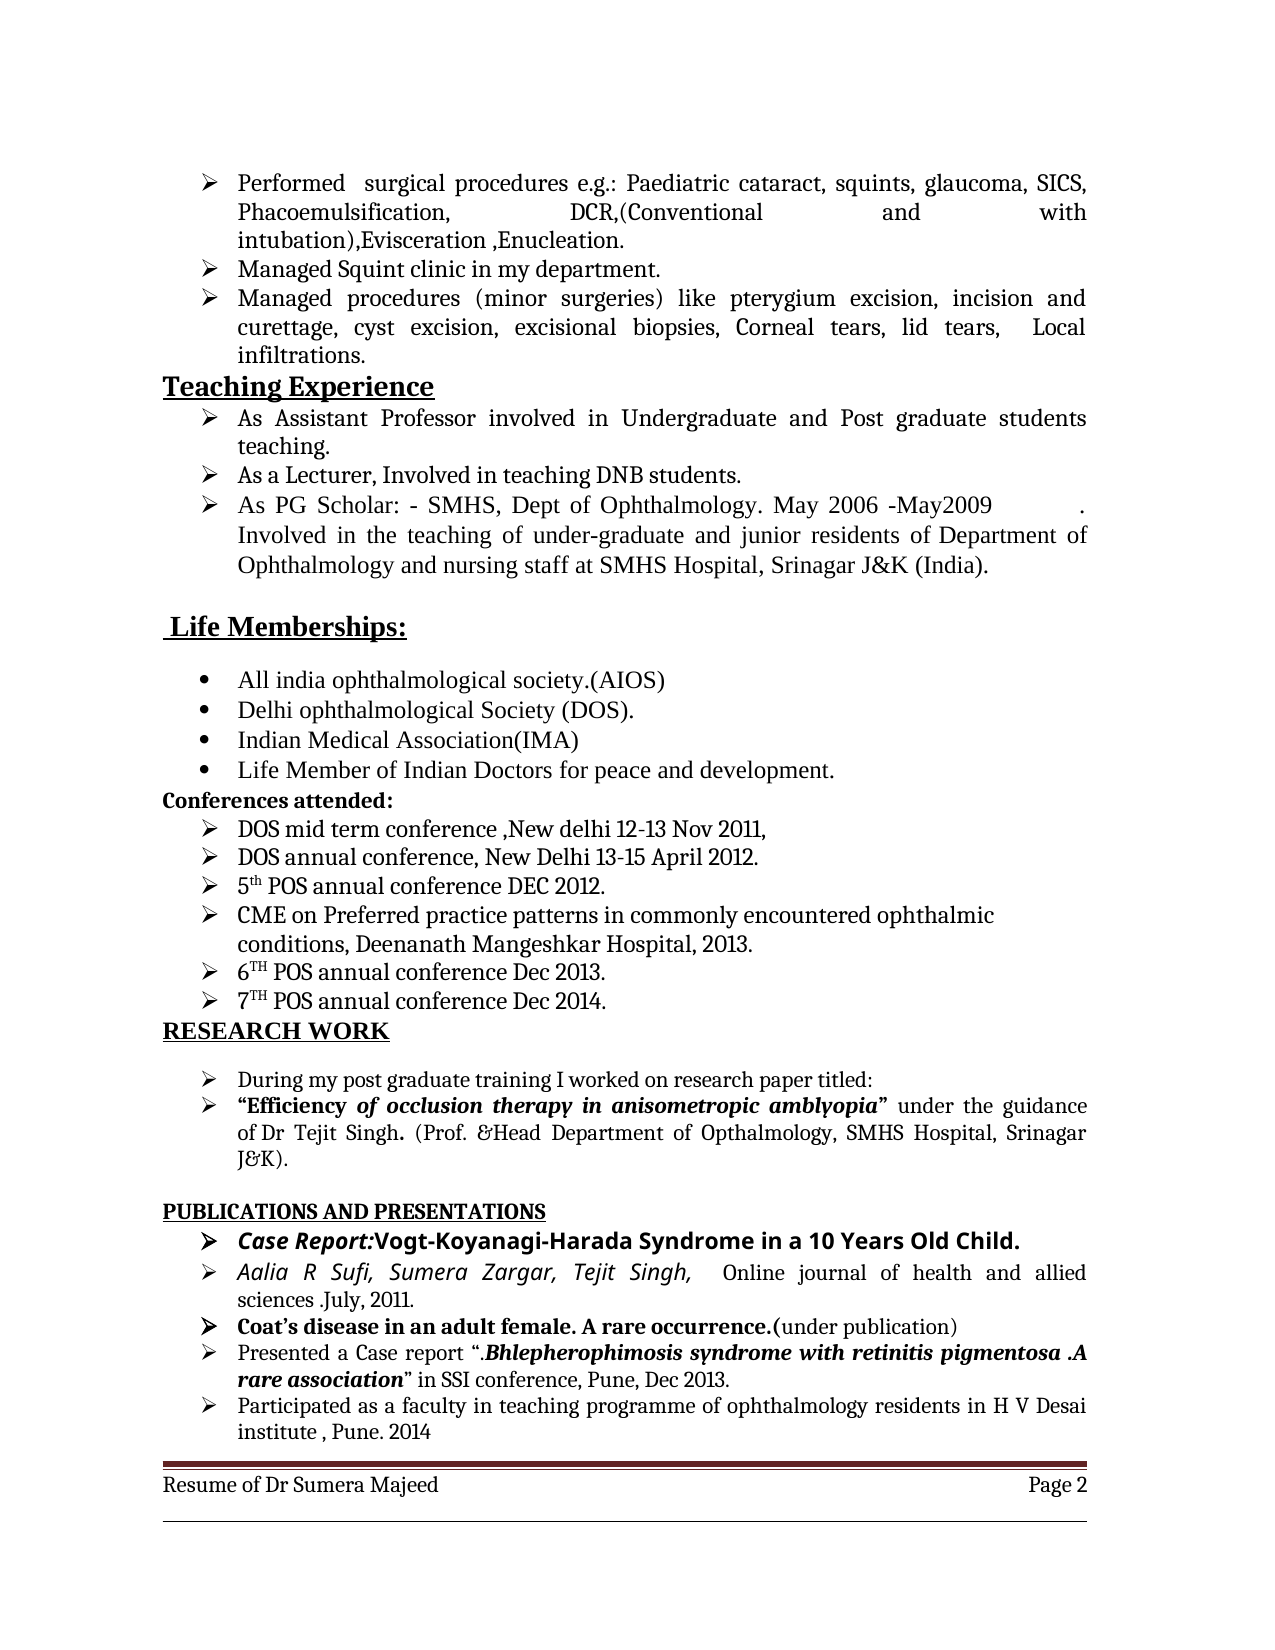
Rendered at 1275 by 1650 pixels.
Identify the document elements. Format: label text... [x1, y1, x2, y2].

list Life Member of Indian Doctors for peace and development. [200, 756, 1087, 784]
list Indian Medical Association(IMA) [200, 726, 1087, 754]
text Conferences attended: [162, 786, 1087, 814]
list Coat’s disease in an adult female. A rare occurrence.(under publication) [200, 1314, 1087, 1340]
list DOS mid term conference ,New delhi 12-13 Nov 2011, [200, 814, 1087, 843]
text Teaching Experience [162, 370, 1087, 403]
list “Efficiency of occlusion therapy in anisometropic amblyopia” under the guidance of Dr Tejit Singh. (Prof. &Head Department of Opthalmology, SMHS Hospital, Srinagar J&K). [200, 1093, 1087, 1172]
list 7TH POS annual conference Dec 2014. [200, 987, 1087, 1016]
text RESEARCH WORK [162, 1016, 1087, 1044]
list 6TH POS annual conference Dec 2013. [200, 958, 1087, 987]
list DOS annual conference, New Delhi 13-15 April 2012. [200, 843, 1087, 872]
list Aalia R Sufi, Sumera Zargar, Tejit Singh, Online journal of health and allied sciences .July, 2011. [200, 1256, 1087, 1314]
list 5th POS annual conference DEC 2012. [200, 872, 1087, 901]
list CME on Preferred practice patterns in commonly encountered ophthalmic conditions, Deenanath Mangeshkar Hospital, 2013. [200, 901, 1087, 958]
text Life Memberships: [162, 609, 1087, 643]
text PUBLICATIONS AND PRESENTATIONS [162, 1198, 1087, 1225]
list During my post graduate training I worked on research paper titled: [200, 1067, 1087, 1093]
list As Assistant Professor involved in Undergraduate and Post graduate students teaching. [200, 403, 1087, 461]
list As PG Scholar: - SMHS, Dept of Ophthalmology. May 2006 -May2009 . Involved in the teaching of under-graduate and junior residents of Department of Ophthalmology and nursing staff at SMHS Hospital, Srinagar J&K (India). [200, 490, 1087, 579]
list Managed procedures (minor surgeries) like pterygium excision, incision and curettage, cyst excision, excisional biopsies, Corneal tears, lid tears, Local infiltrations. [200, 284, 1087, 370]
list As a Lecturer, Involved in teaching DNB students. [200, 461, 1087, 490]
list Participated as a faculty in teaching programme of ophthalmology residents in H V Desai institute , Pune. 2014 [200, 1393, 1087, 1445]
list Managed Squint clinic in my department. [200, 255, 1087, 284]
list Performed surgical procedures e.g.: Paediatric cataract, squints, glaucoma, SICS, Phacoemulsification, DCR,(Conventional and with intubation),Evisceration ,Enucleation. [200, 169, 1087, 255]
list All india ophthalmological society.(AIOS) [200, 665, 1087, 694]
list Delhi ophthalmological Society (DOS). [200, 695, 1087, 724]
list Case Report:Vogt-Koyanagi-Harada Syndrome in a 10 Years Old Child. [200, 1225, 1087, 1256]
list Presented a Case report “.Bhlepherophimosis syndrome with retinitis pigmentosa .A rare association” in SSI conference, Pune, Dec 2013. [200, 1340, 1087, 1393]
